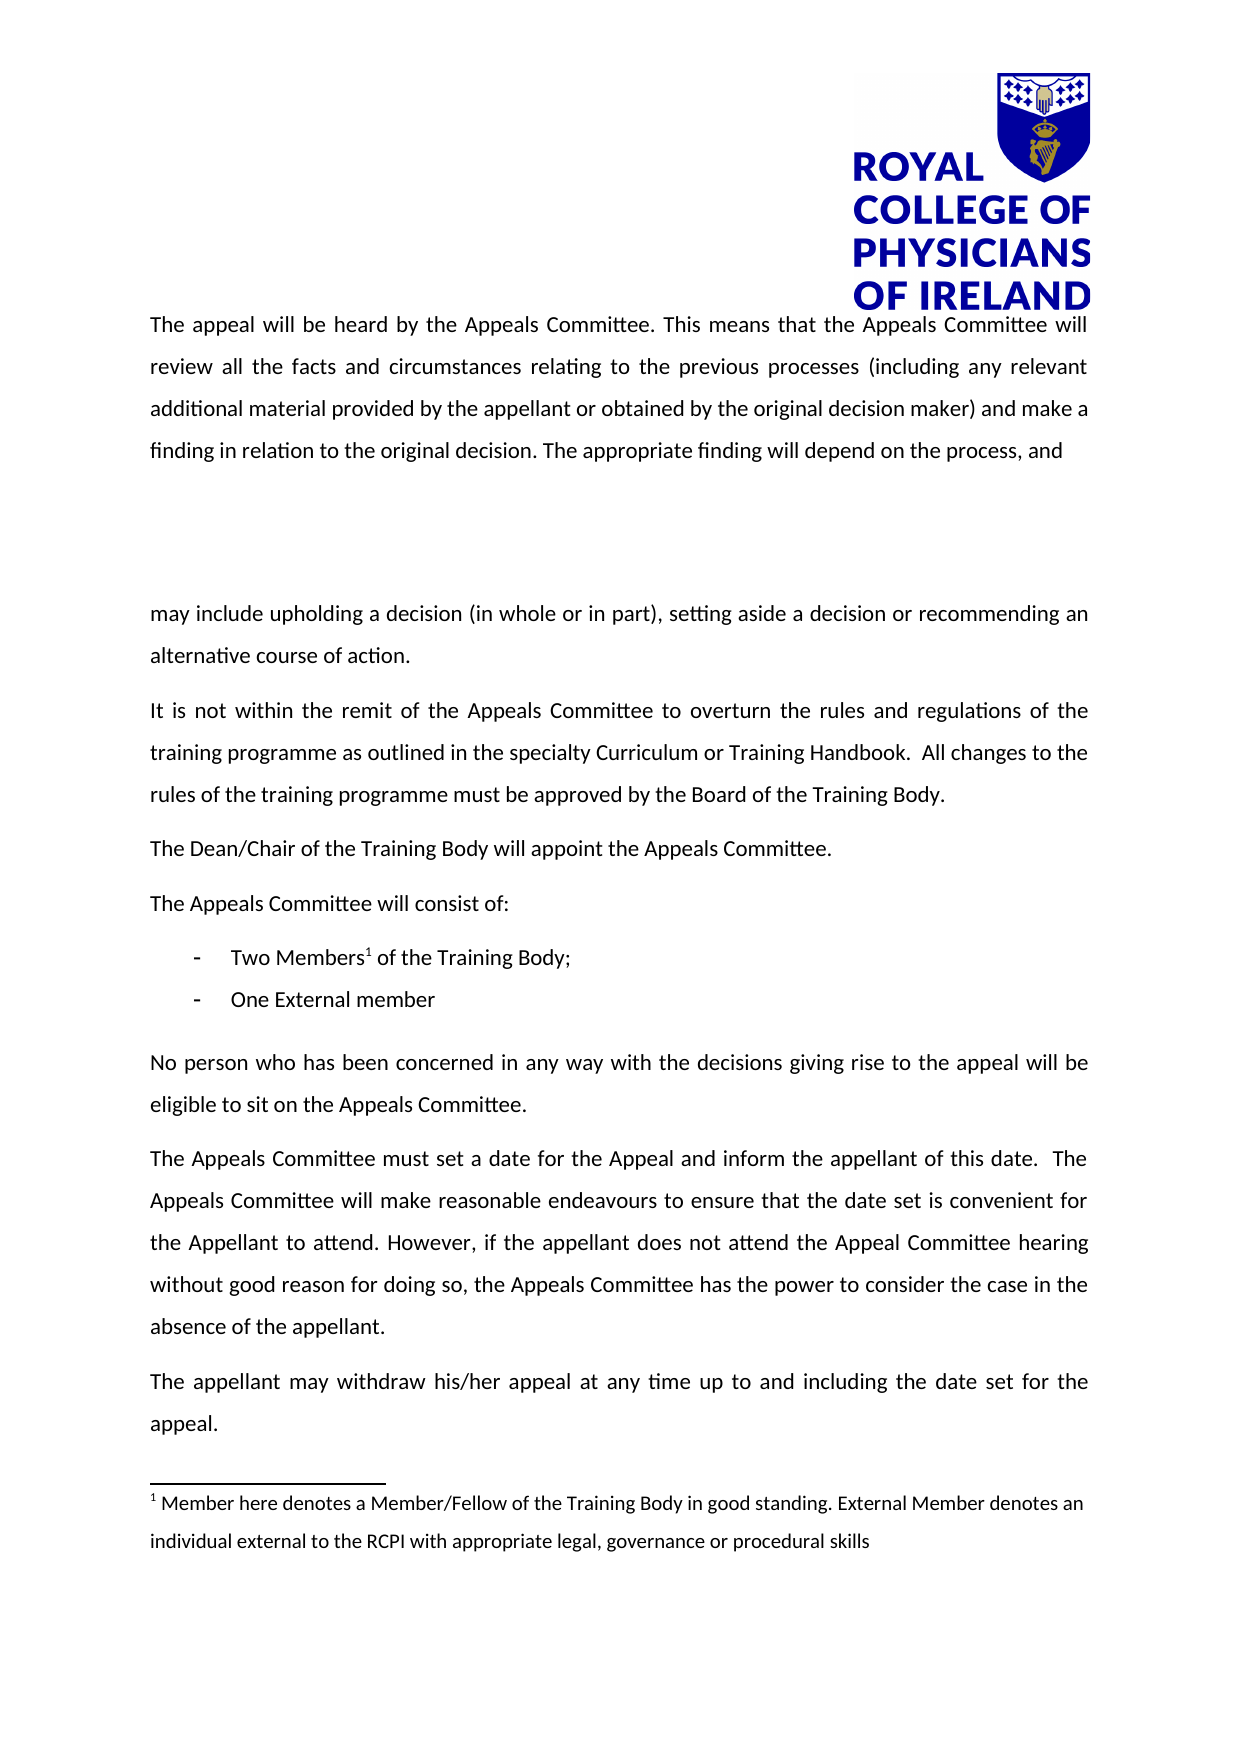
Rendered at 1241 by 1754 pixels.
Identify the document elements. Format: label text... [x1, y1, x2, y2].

text The Appeals Committee must set a date for the Appeal and inform the appellant of this date. The Appeals Committee will make reasonable endeavours to ensure that the date set is convenient for the Appellant to attend. However, if the appellant does not attend the Appeal Committee hearing without good reason for doing so, the Appeals Committee has the power to consider the case in the absence of the appellant. [150, 1144, 1090, 1340]
picture [854, 73, 1091, 310]
text The Dean/Chair of the Training Body will appoint the Appeals Committee. [150, 834, 1090, 862]
text The appellant may withdraw his/her appeal at any time up to and including the date set for the appeal. [150, 1367, 1090, 1437]
text The Appeals Committee will consist of: [150, 889, 1090, 917]
text No person who has been concerned in any way with the decisions giving rise to the appeal will be eligible to sit on the Appeals Committee. [150, 1048, 1090, 1118]
list Two Members of the Training Body; [193, 943, 1090, 971]
text The appeal will be heard by the Appeals Committee. This means that the Appeals Committee will review all the facts and circumstances relating to the previous processes (including any relevant additional material provided by the appellant or obtained by the original decision maker) and make a finding in relation to the original decision. The appropriate finding will depend on the process, and [150, 310, 1090, 464]
text It is not within the remit of the Appeals Committee to overturn the rules and regulations of the training programme as outlined in the specialty Curriculum or Training Handbook. All changes to the rules of the training programme must be approved by the Board of the Training Body. [150, 696, 1090, 808]
text may include upholding a decision (in whole or in part), setting aside a decision or recommending an alternative course of action. [150, 599, 1090, 669]
list One External member [193, 985, 1090, 1013]
